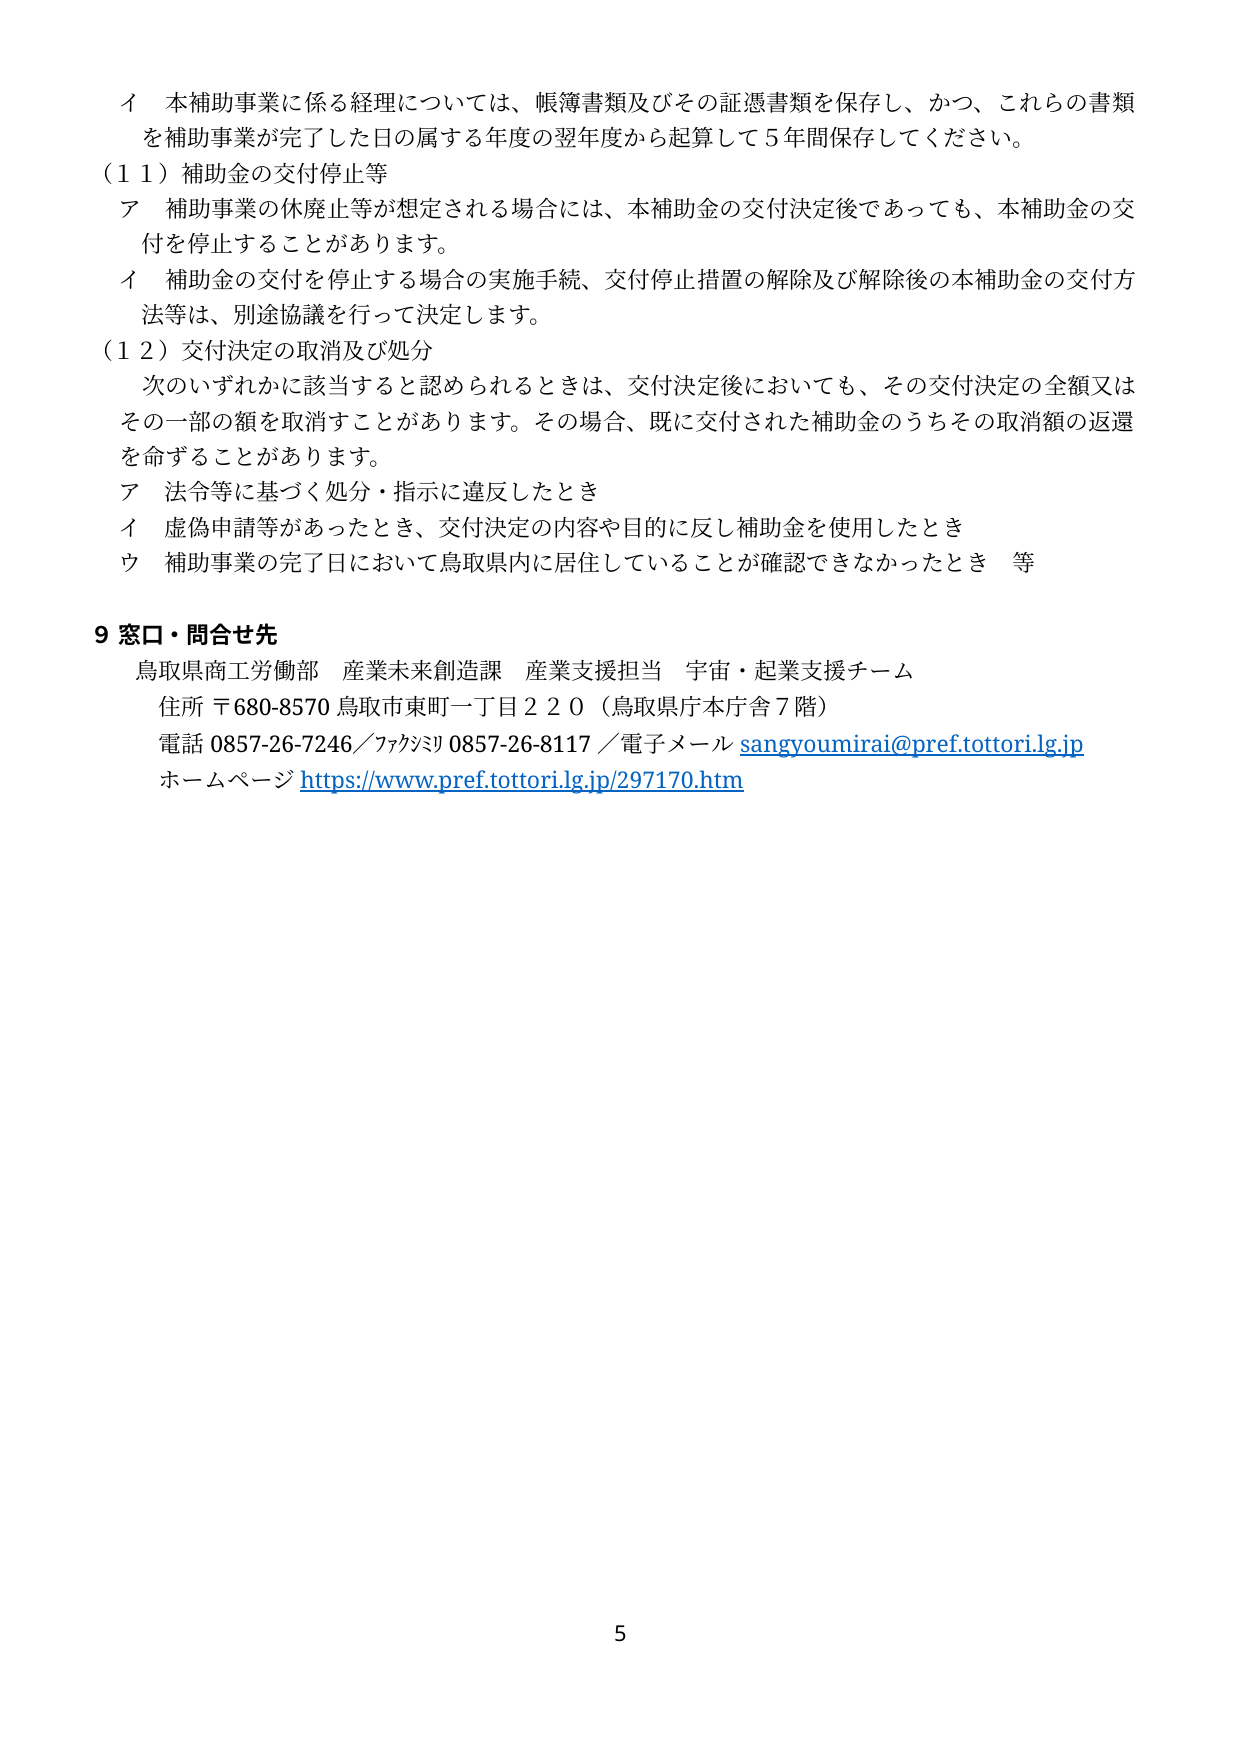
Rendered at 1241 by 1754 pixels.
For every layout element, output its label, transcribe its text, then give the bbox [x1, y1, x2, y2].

text （１２）交付決定の取消及び処分 [90, 331, 1138, 366]
text ウ 補助事業の完了日において鳥取県内に居住していることが確認できなかったとき 等 [119, 543, 1138, 579]
text イ 補助金の交付を停止する場合の実施手続、交付停止措置の解除及び解除後の本補助金の交付方法等は、別途協議を行って決定します。 [119, 260, 1138, 331]
text 住所 〒680-8570 鳥取市東町一丁目２２０（鳥取県庁本庁舎７階） [90, 688, 1138, 724]
text ホームページhttps://www.pref.tottori.lg.jp/297170.htm [90, 760, 1138, 797]
text イ 本補助事業に係る経理については、帳簿書類及びその証憑書類を保存し、かつ、これらの書類を補助事業が完了した日の属する年度の翌年度から起算して５年間保存してください。 [119, 83, 1138, 154]
text ア 補助事業の休廃止等が想定される場合には、本補助金の交付決定後であっても、本補助金の交付を停止することがあります。 [119, 189, 1138, 260]
text ９ 窓口・問合せ先 [90, 615, 1138, 651]
text イ 虚偽申請等があったとき、交付決定の内容や目的に反し補助金を使用したとき [119, 508, 1138, 543]
text 電話 0857-26-7246／ﾌｧｸｼﾐﾘ0857-26-8117 ／電子メール sangyoumirai@pref.tottori.lg.jp [90, 724, 1138, 760]
text 鳥取県商工労働部 産業未来創造課 産業支援担当 宇宙・起業支援チーム [90, 651, 1138, 688]
text 次のいずれかに該当すると認められるときは、交付決定後においても、その交付決定の全額又はその一部の額を取消すことがあります。その場合、既に交付された補助金のうちその取消額の返還を命ずることがあります。 [119, 366, 1138, 472]
text （１１）補助金の交付停止等 [90, 154, 1138, 189]
text ア 法令等に基づく処分・指示に違反したとき [119, 472, 1138, 508]
